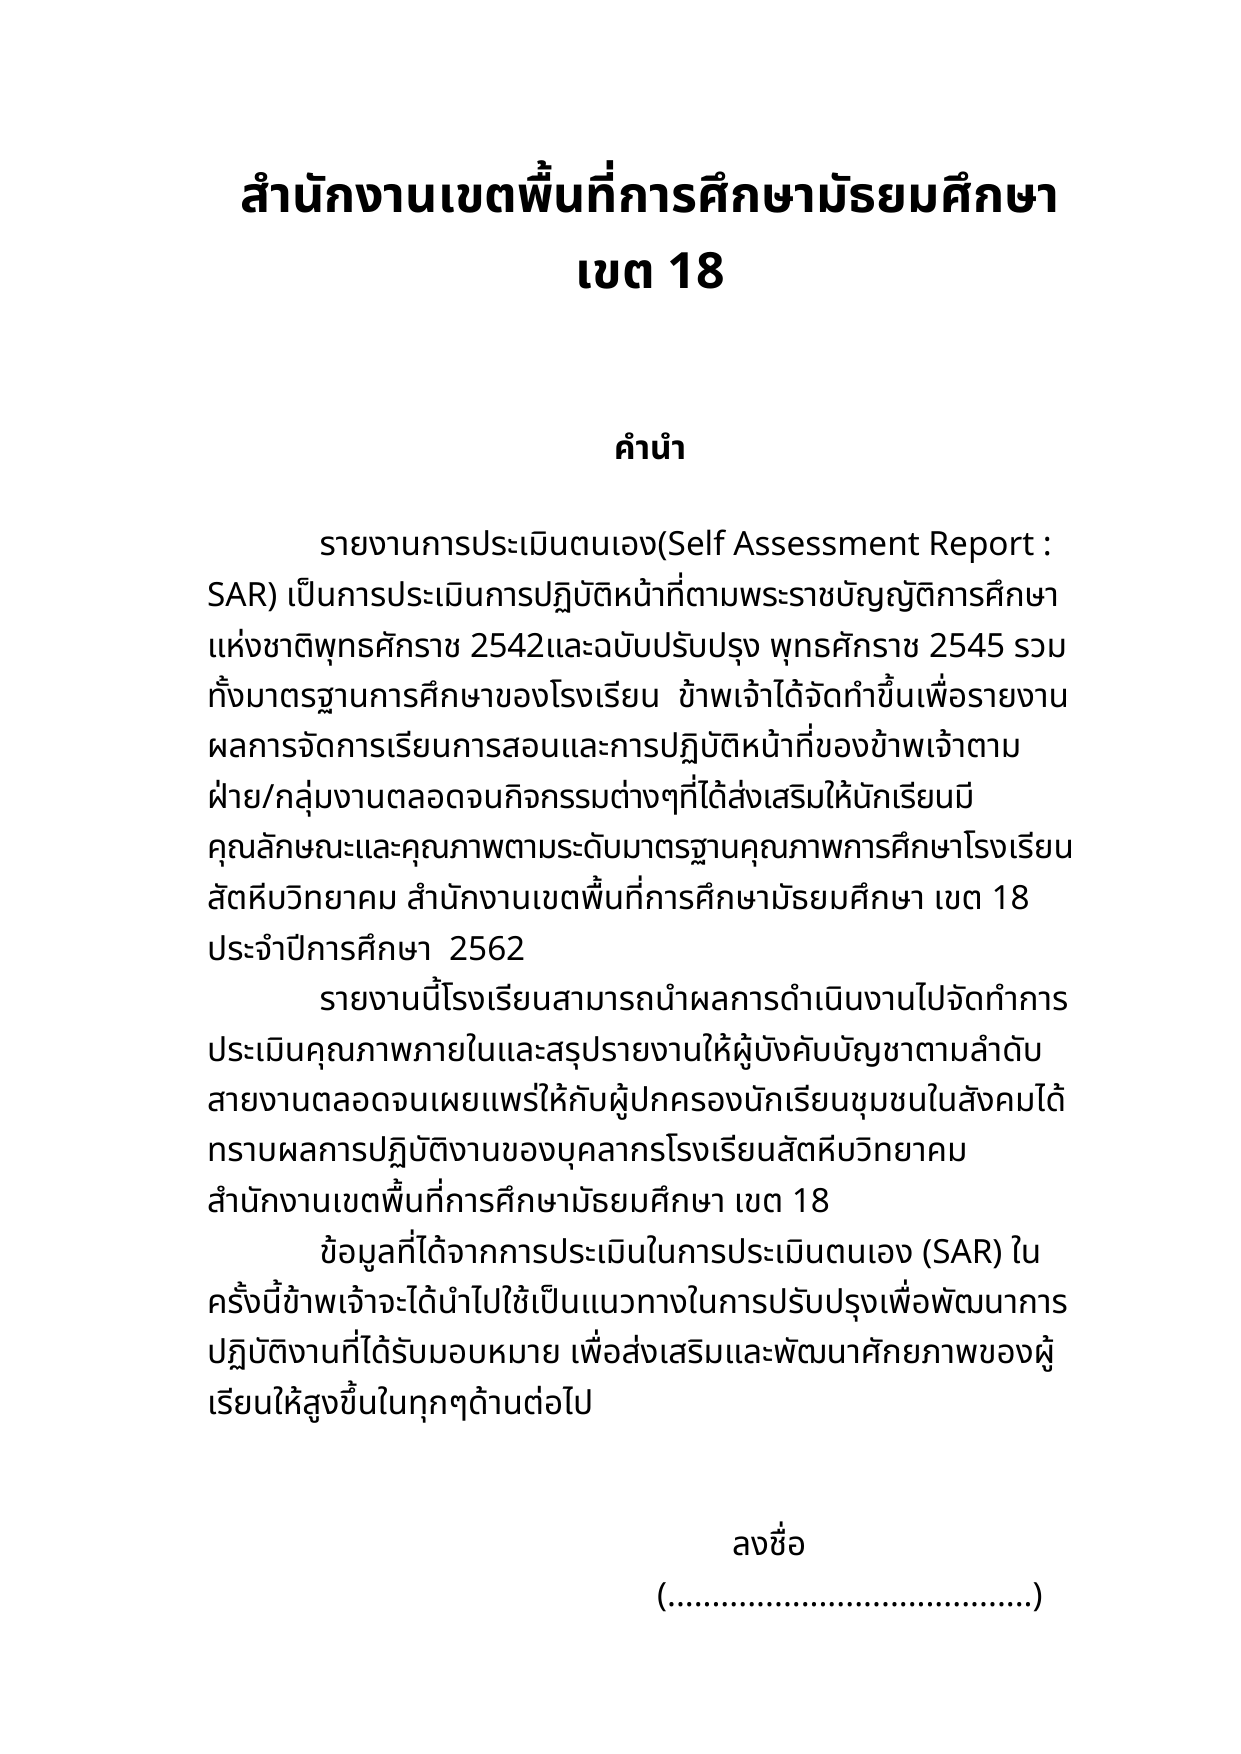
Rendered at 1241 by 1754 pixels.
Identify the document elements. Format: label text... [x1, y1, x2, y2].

text สำนักงานเขตพื้นที่การศึกษามัธยมศึกษา เขต 18 [207, 159, 1093, 311]
title (.........................................) [582, 1571, 1093, 1616]
text รายงานการประเมินตนเอง(Self Assessment Report : SAR) เป็นการประเมินการปฏิบัติหน้าที่ตามพระราชบัญญัติการศึกษาแห่งชาติพุทธศักราช 2542และฉบับปรับปรุง พุทธศักราช 2545 รวมทั้งมาตรฐานการศึกษาของโรงเรียน ข้าพเจ้าได้จัดทำขึ้นเพื่อรายงานผลการจัดการเรียนการสอนและการปฏิบัติหน้าที่ของข้าพเจ้าตามฝ่าย/กลุ่มงานตลอดจนกิจกรรมต่างๆที่ได้ส่งเสริมให้นักเรียนมีคุณลักษณะและคุณภาพตามระดับมาตรฐานคุณภาพการศึกษาโรงเรียนสัตหีบวิทยาคม สำนักงานเขตพื้นที่การศึกษามัธยมศึกษา เขต 18 ประจำปีการศึกษา 2562 [207, 520, 1093, 975]
text ข้อมูลที่ได้จากการประเมินในการประเมินตนเอง (SAR) ในครั้งนี้ข้าพเจ้าจะได้นำไปใช้เป็นแนวทางในการปรับปรุงเพื่อพัฒนาการปฏิบัติงานที่ได้รับมอบหมาย เพื่อส่งเสริมและพัฒนาศักยภาพของผู้เรียนให้สูงขึ้นในทุกๆด้านต่อไป [207, 1227, 1093, 1429]
text คำนำ [207, 424, 1093, 475]
text ลงชื่อ [207, 1520, 1093, 1571]
text รายงานนี้โรงเรียนสามารถนำผลการดำเนินงานไปจัดทำการประเมินคุณภาพภายในและสรุปรายงานให้ผู้บังคับบัญชาตามลำดับสายงานตลอดจนเผยแพร่ให้กับผู้ปกครองนักเรียนชุมชนในสังคมได้ทราบผลการปฏิบัติงานของบุคลากรโรงเรียนสัตหีบวิทยาคม สำนักงานเขตพื้นที่การศึกษามัธยมศึกษา เขต 18 [207, 975, 1093, 1227]
